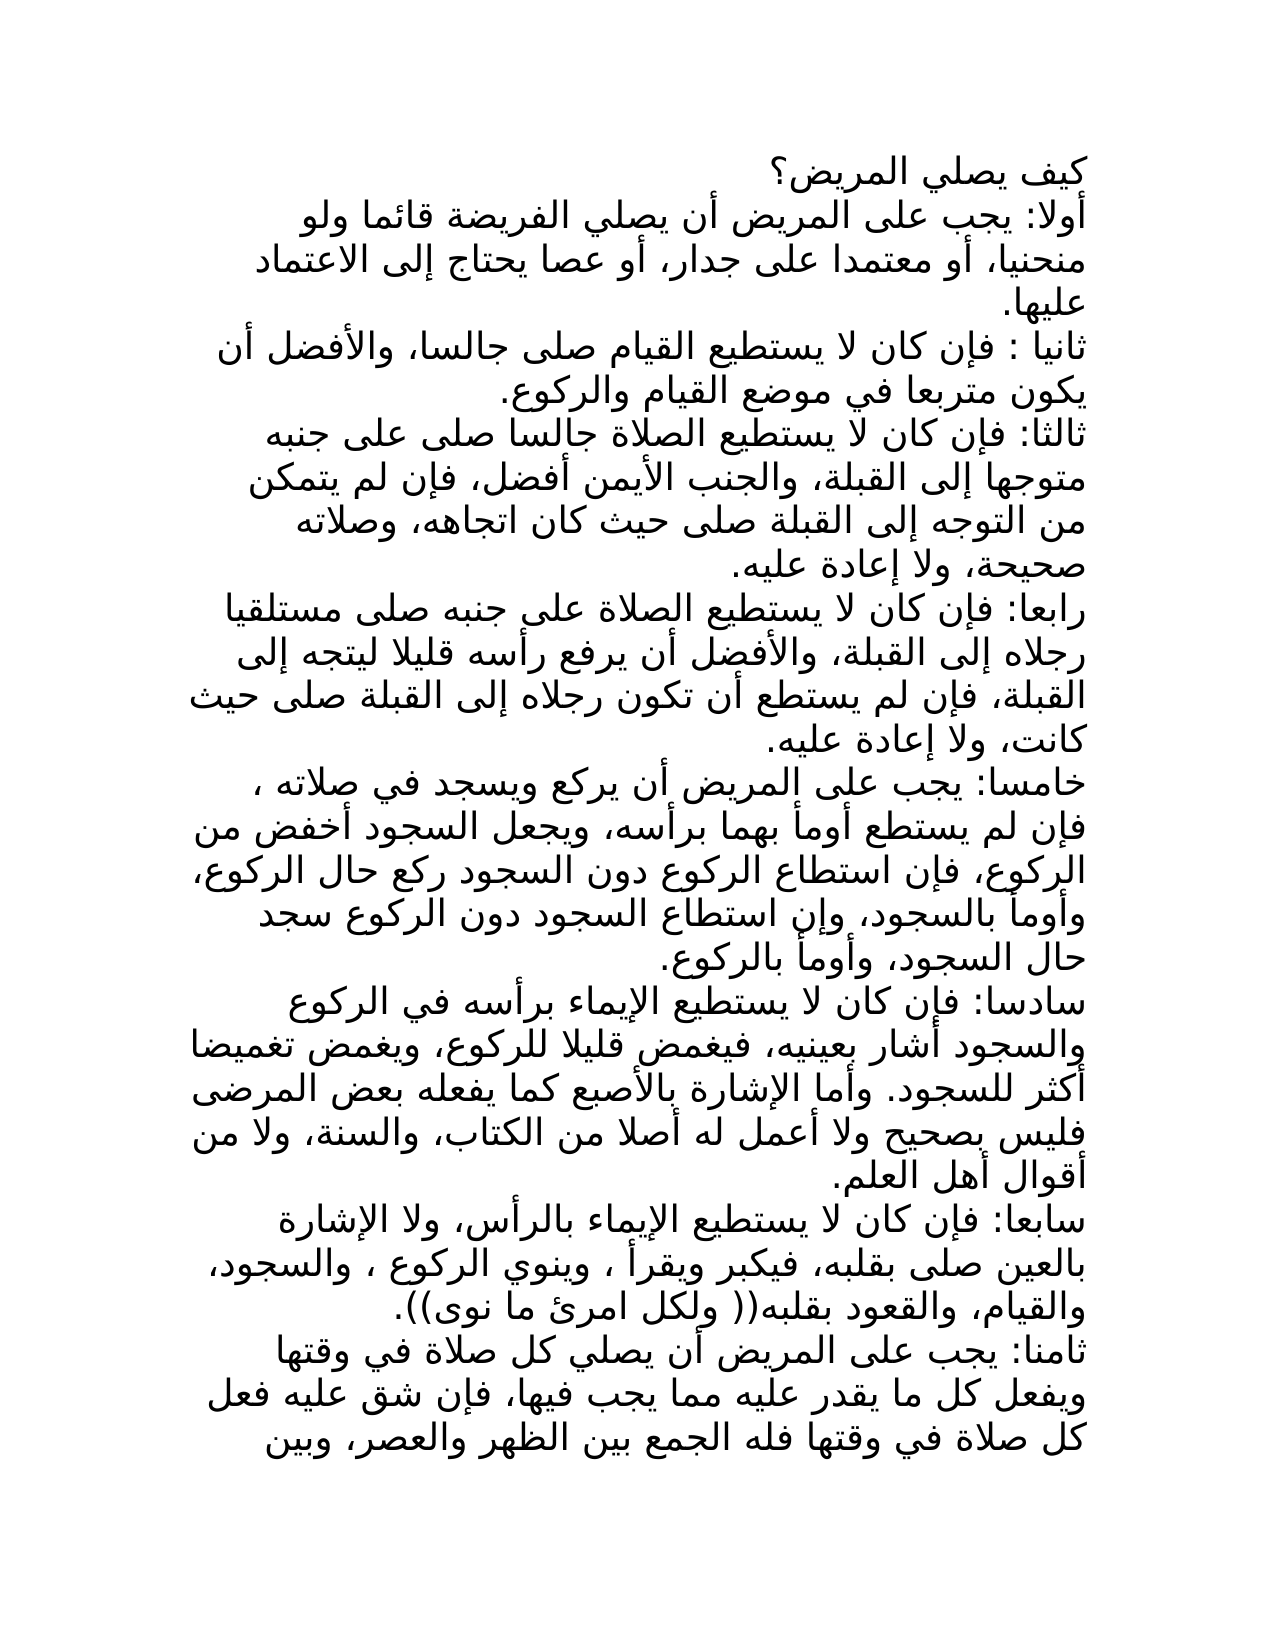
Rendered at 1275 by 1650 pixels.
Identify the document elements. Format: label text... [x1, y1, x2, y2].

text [187, 1328, 1087, 1459]
text كيف يصلي المريض؟ [187, 150, 1087, 194]
text ثالثا: فإن كان لا يستطيع الصلاة جالسا صلى على جنبه متوجها إلى القبلة، والجنب الأيمن أفضل، فإن لم يتمكن من التوجه إلى القبلة صلى حيث كان اتجاهه، وصلاته صحيحة، ولا إعادة عليه. [187, 412, 1087, 586]
text رابعا: فإن كان لا يستطيع الصلاة على جنبه صلى مستلقيا رجلاه إلى القبلة، والأفضل أن يرفع رأسه قليلا ليتجه إلى القبلة، فإن لم يستطع أن تكون رجلاه إلى القبلة صلى حيث كانت، ولا إعادة عليه. [187, 586, 1087, 761]
text سادسا: فإن كان لا يستطيع الإيماء برأسه في الركوع والسجود أشار بعينيه، فيغمض قليلا للركوع، ويغمض تغميضا أكثر للسجود. وأما الإشارة بالأصبع كما يفعله بعض المرضى فليس بصحيح ولا أعمل له أصلا من الكتاب، والسنة، ولا من أقوال أهل العلم. [187, 979, 1087, 1197]
text ثانيا : فإن كان لا يستطيع القيام صلى جالسا، والأفضل أن يكون متربعا في موضع القيام والركوع. [187, 324, 1087, 412]
text خامسا: يجب على المريض أن يركع ويسجد في صلاته ، فإن لم يستطع أومأ بهما برأسه، ويجعل السجود أخفض من الركوع، فإن استطاع الركوع دون السجود ركع حال الركوع، وأومأ بالسجود، وإن استطاع السجود دون الركوع سجد حال السجود، وأومأ بالركوع. [187, 761, 1087, 979]
text سابعا: فإن كان لا يستطيع الإيماء بالرأس، ولا الإشارة بالعين صلى بقلبه، فيكبر ويقرأ ، وينوي الركوع ، والسجود، والقيام، والقعود بقلبه(( ولكل امرئ ما نوى)). [187, 1197, 1087, 1328]
text أولا: يجب على المريض أن يصلي الفريضة قائما ولو منحنيا، أو معتمدا على جدار، أو عصا يحتاج إلى الاعتماد عليها. [187, 194, 1087, 324]
